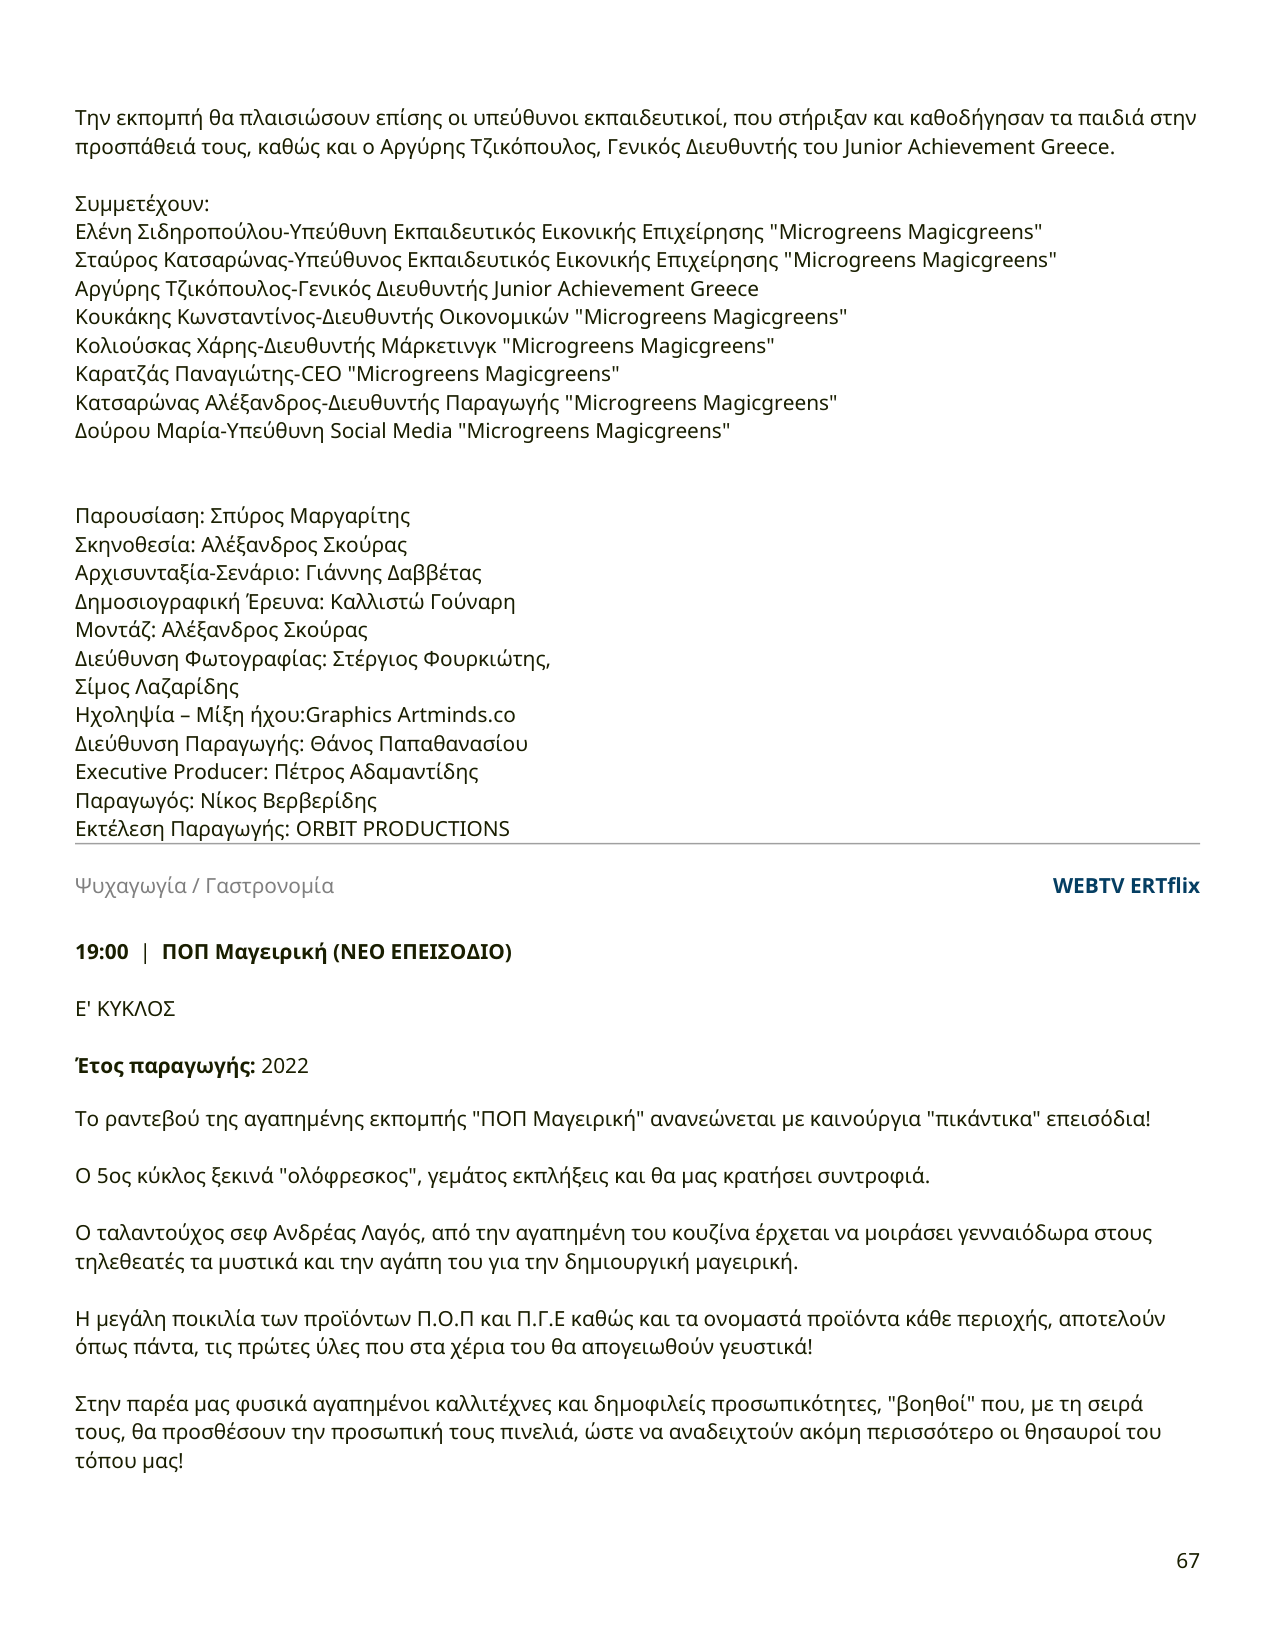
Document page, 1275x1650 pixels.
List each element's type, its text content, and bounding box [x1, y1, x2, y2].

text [75, 75, 1200, 445]
text Παρουσίαση: Σπύρος Μαργαρίτης Σκηνοθεσία: Αλέξανδρος Σκούρας Αρχισυνταξία-Σενάριο: Γιάννης Δαββέτας Δημοσιογραφική Έρευνα: Καλλιστώ Γούναρη Μοντάζ: Αλέξανδρος Σκούρας Διεύθυνση Φωτογραφίας: Στέργιος Φουρκιώτης, Σίμος Λαζαρίδης Ηχοληψία – Μίξη ήχου:Graphics Artminds.co Διεύθυνση Παραγωγής: Θάνος Παπαθανασίου Executive Producer: Πέτρος Αδαμαντίδης Παραγωγός: Νίκος Βερβερίδης Εκτέλεση Παραγωγής: ORBIT PRODUCTIONS [75, 445, 1200, 842]
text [75, 1104, 1200, 1503]
table_header Ψυχαγωγία / Γαστρονομία [75, 872, 637, 900]
table_header WEBTV ERTflix [638, 872, 1200, 900]
text 19:00 | ΠΟΠ Μαγειρική (ΝΕΟ ΕΠΕΙΣΟΔΙΟ) Ε' ΚΥΚΛΟΣ Έτος παραγωγής: 2022 [75, 900, 1200, 1079]
